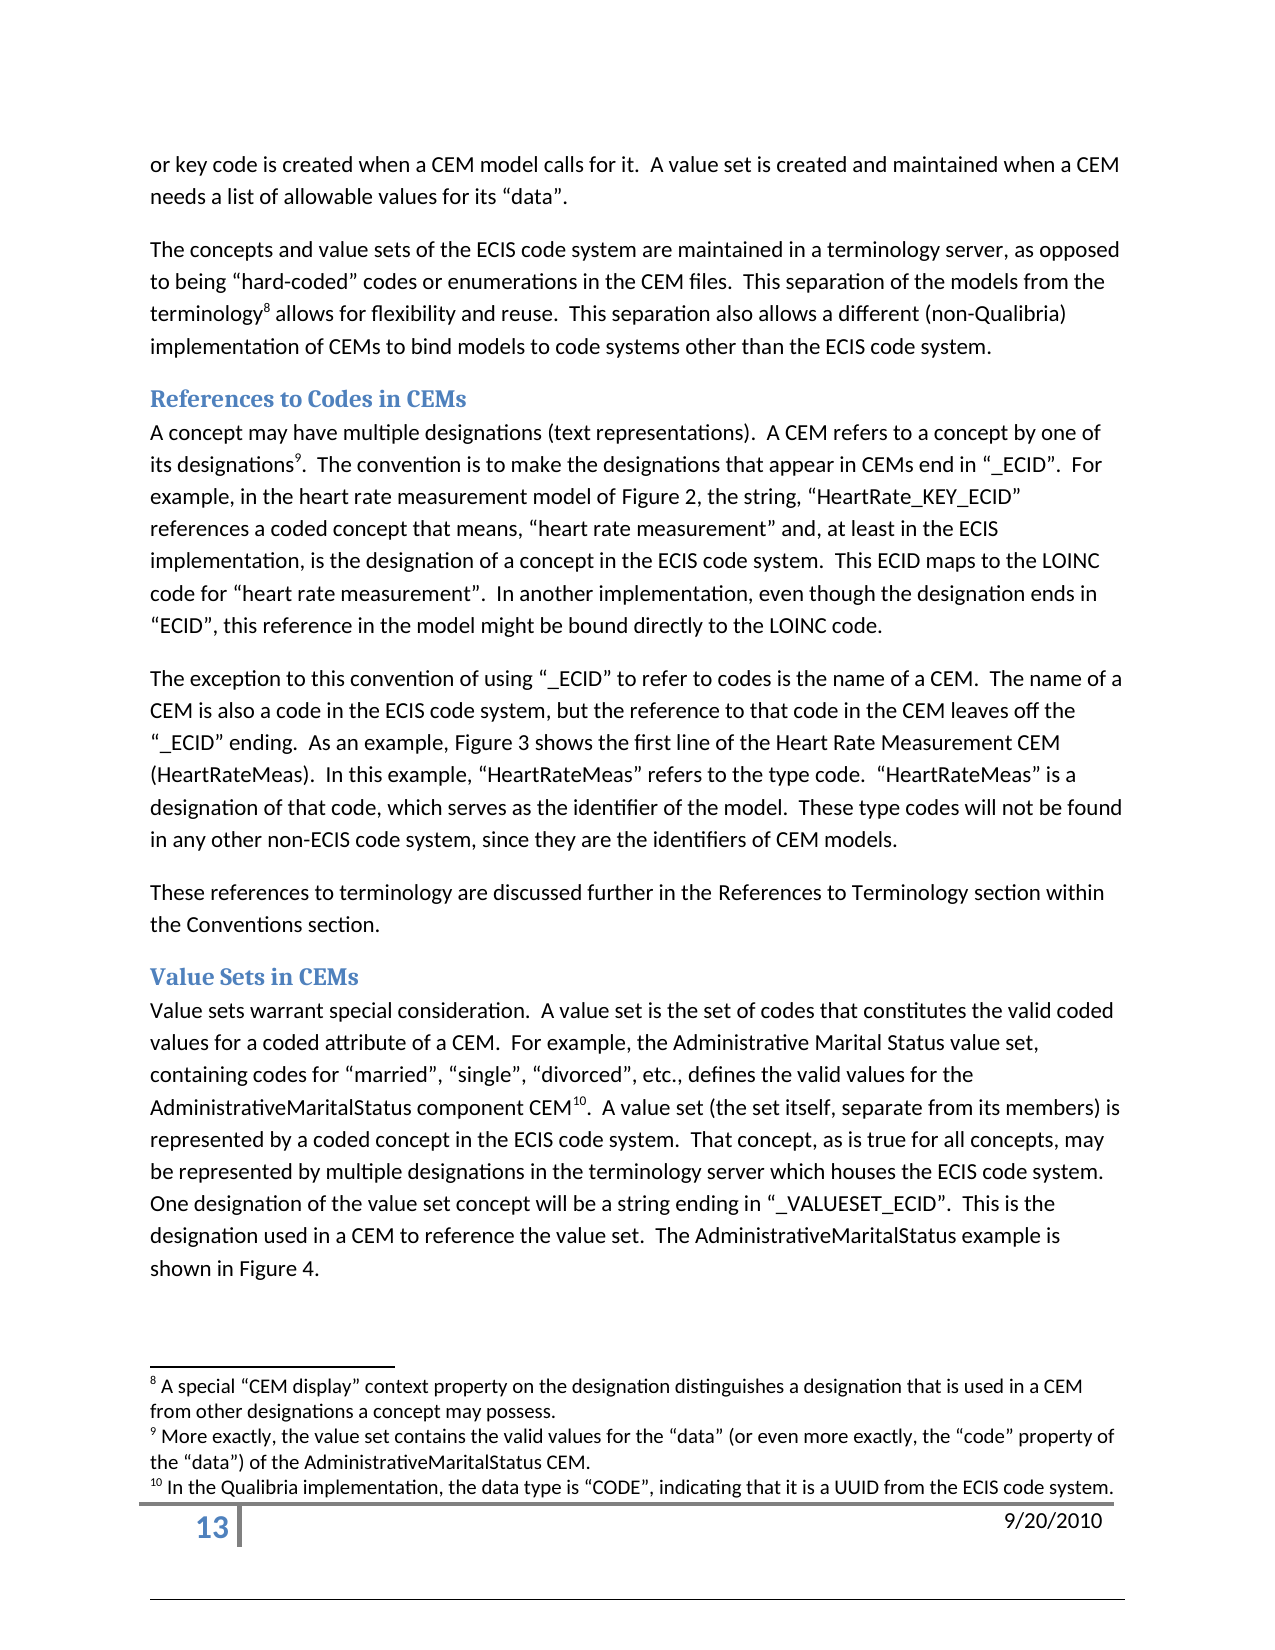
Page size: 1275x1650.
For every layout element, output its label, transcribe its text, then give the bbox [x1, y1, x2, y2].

text Value sets warrant special consideration. A value set is the set of codes that constitutes the valid coded values for a coded attribute of a CEM. For example, the Administrative Marital Status value set, containing codes for “married”, “single”, “divorced”, etc., defines the valid values for the AdministrativeMaritalStatus component CEM. A value set (the set itself, separate from its members) is represented by a coded concept in the ECIS code system. That concept, as is true for all concepts, may be represented by multiple designations in the terminology server which houses the ECIS code system. One designation of the value set concept will be a string ending in “_VALUESET_ECID”. This is the designation used in a CEM to reference the value set. The AdministrativeMaritalStatus example is shown in Figure 4. [150, 996, 1125, 1282]
text The exception to this convention of using “_ECID” to refer to codes is the name of a CEM. The name of a CEM is also a code in the ECIS code system, but the reference to that code in the CEM leaves off the “_ECID” ending. As an example, Figure 3 shows the first line of the Heart Rate Measurement CEM (HeartRateMeas). In this example, “HeartRateMeas” refers to the type code. “HeartRateMeas” is a designation of that code, which serves as the identifier of the model. These type codes will not be found in any other non-ECIS code system, since they are the identifiers of CEM models. [150, 664, 1125, 853]
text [150, 150, 1125, 210]
text A concept may have multiple designations (text representations). A CEM refers to a concept by one of its designations. The convention is to make the designations that appear in CEMs end in “_ECID”. For example, in the heart rate measurement model of Figure 2, the string, “HeartRate_KEY_ECID” references a coded concept that means, “heart rate measurement” and, at least in the ECIS implementation, is the designation of a concept in the ECIS code system. This ECID maps to the LOINC code for “heart rate measurement”. In another implementation, even though the designation ends in “ECID”, this reference in the model might be bound directly to the LOINC code. [150, 418, 1125, 639]
subtitle References to Codes in CEMs [150, 385, 1125, 413]
subtitle Value Sets in CEMs [150, 963, 1125, 992]
text The concepts and value sets of the ECIS code system are maintained in a terminology server, as opposed to being “hard-coded” codes or enumerations in the CEM files. This separation of the models from the terminology allows for flexibility and reuse. This separation also allows a different (non-Qualibria) implementation of CEMs to bind models to code systems other than the ECIS code system. [150, 235, 1125, 360]
text These references to terminology are discussed further in the References to Terminology section within the Conventions section. [150, 878, 1125, 938]
